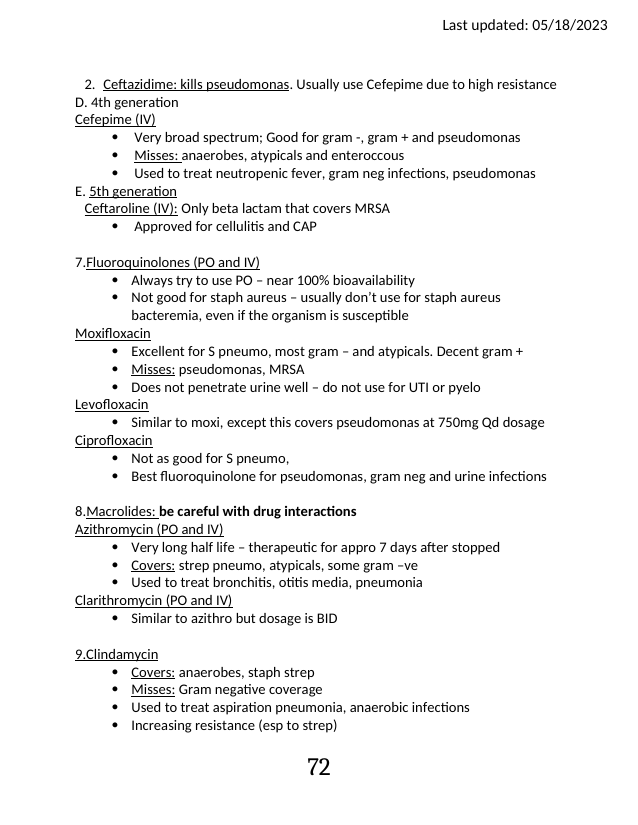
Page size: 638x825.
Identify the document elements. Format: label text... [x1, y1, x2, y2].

list Misses: pseudomonas, MRSA [112, 360, 562, 378]
list Increasing resistance (esp to strep) [112, 716, 562, 734]
list Covers: strep pneumo, atypicals, some gram –ve [112, 556, 562, 574]
text 8.Macrolides: be careful with drug interactions [75, 502, 562, 520]
list Used to treat bronchitis, otitis media, pneumonia [112, 574, 562, 592]
list Best fluoroquinolone for pseudomonas, gram neg and urine infections [112, 467, 562, 485]
list Excellent for S pneumo, most gram – and atypicals. Decent gram + [112, 342, 562, 360]
list Misses: Gram negative coverage [112, 681, 562, 698]
text Azithromycin (PO and IV) [75, 520, 562, 538]
list Approved for cellulitis and CAP [112, 217, 562, 235]
text Ceftaroline (IV): Only beta lactam that covers MRSA [84, 200, 562, 217]
text 7.Fluoroquinolones (PO and IV) [75, 253, 562, 271]
list Ceftazidime: kills pseudomonas. Usually use Cefepime due to high resistance [84, 75, 562, 93]
text Ciprofloxacin [75, 431, 562, 449]
list Similar to moxi, except this covers pseudomonas at 750mg Qd dosage [112, 413, 562, 431]
list Not good for staph aureus – usually don’t use for staph aureus bacteremia, even if the organism is susceptible [112, 289, 562, 324]
list Similar to azithro but dosage is BID [112, 609, 562, 627]
text 9.Clindamycin [75, 645, 562, 663]
list Covers: anaerobes, staph strep [112, 663, 562, 681]
list Very broad spectrum; Good for gram -, gram + and pseudomonas [112, 128, 562, 146]
text Cefepime (IV) [75, 111, 562, 128]
list Not as good for S pneumo, [112, 449, 562, 467]
text E. 5th generation [75, 182, 562, 200]
list Misses: anaerobes, atypicals and enteroccous [112, 146, 562, 164]
list Does not penetrate urine well – do not use for UTI or pyelo [112, 378, 562, 396]
text D. 4th generation [75, 93, 562, 111]
text Clarithromycin (PO and IV) [75, 592, 562, 609]
list Used to treat aspiration pneumonia, anaerobic infections [112, 698, 562, 716]
list Very long half life – therapeutic for appro 7 days after stopped [112, 538, 562, 556]
list Always try to use PO – near 100% bioavailability [112, 271, 562, 289]
text Moxifloxacin [75, 324, 562, 342]
text Levofloxacin [75, 396, 562, 413]
list Used to treat neutropenic fever, gram neg infections, pseudomonas [112, 164, 562, 182]
